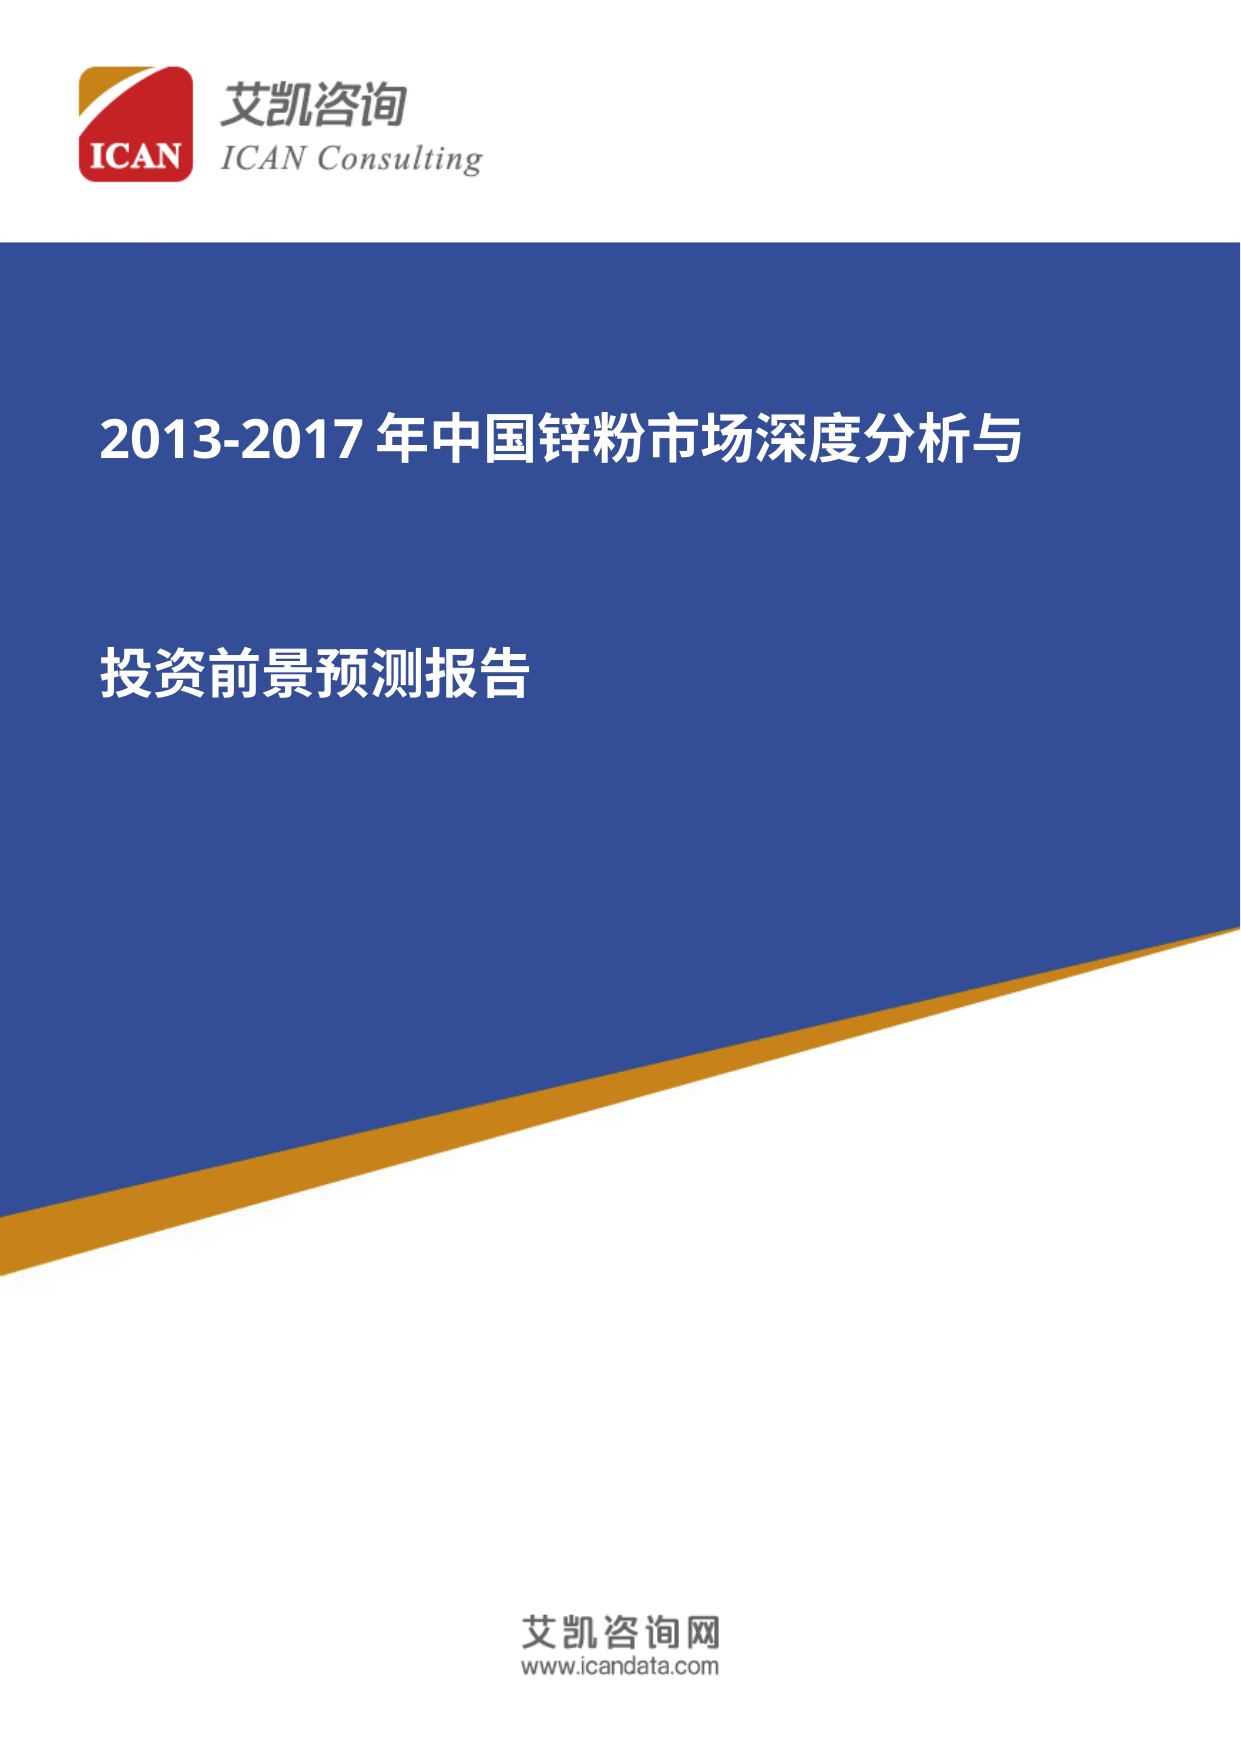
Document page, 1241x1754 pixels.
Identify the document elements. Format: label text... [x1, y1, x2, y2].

picture [0, 5, 1241, 1754]
subtitle 2013-2017年中国锌粉市场深度分析与投资前景预测报告 [99, 386, 1053, 718]
